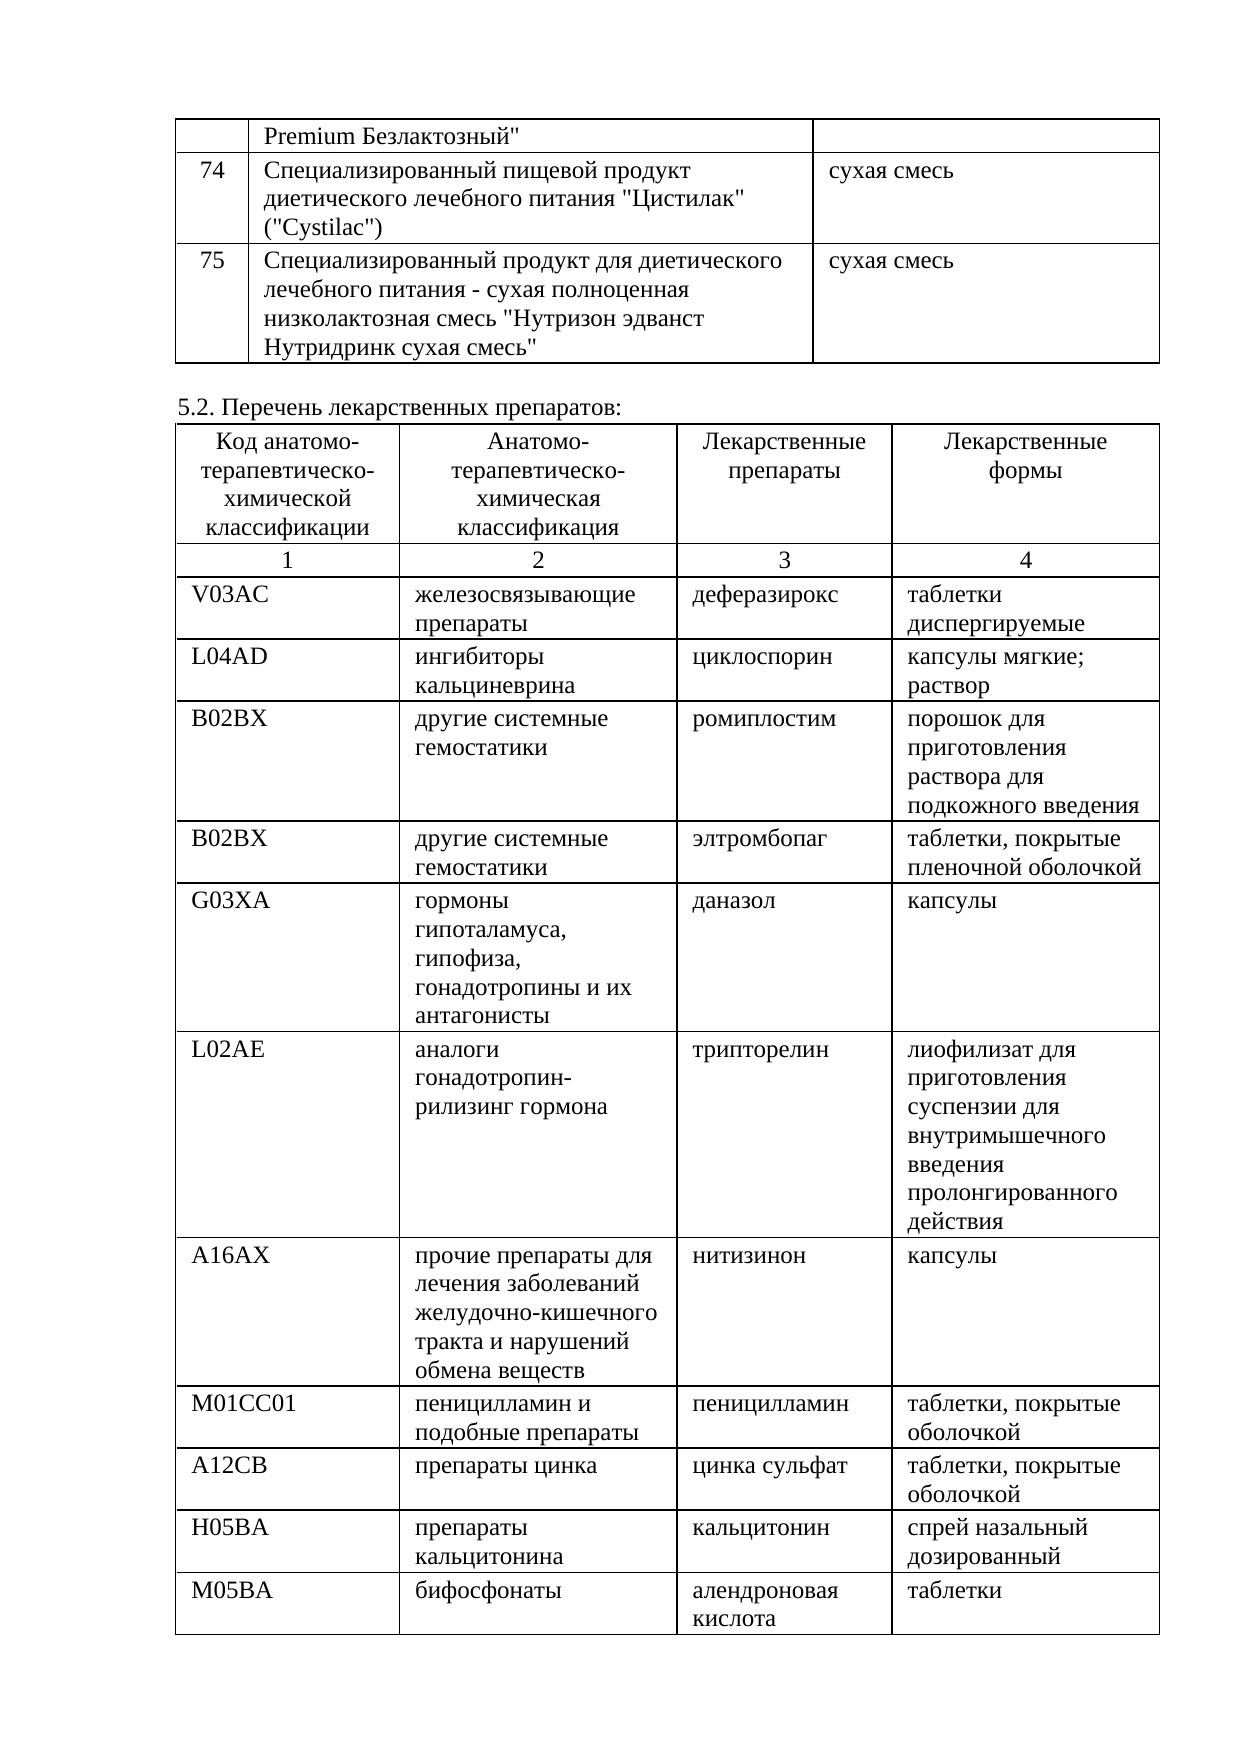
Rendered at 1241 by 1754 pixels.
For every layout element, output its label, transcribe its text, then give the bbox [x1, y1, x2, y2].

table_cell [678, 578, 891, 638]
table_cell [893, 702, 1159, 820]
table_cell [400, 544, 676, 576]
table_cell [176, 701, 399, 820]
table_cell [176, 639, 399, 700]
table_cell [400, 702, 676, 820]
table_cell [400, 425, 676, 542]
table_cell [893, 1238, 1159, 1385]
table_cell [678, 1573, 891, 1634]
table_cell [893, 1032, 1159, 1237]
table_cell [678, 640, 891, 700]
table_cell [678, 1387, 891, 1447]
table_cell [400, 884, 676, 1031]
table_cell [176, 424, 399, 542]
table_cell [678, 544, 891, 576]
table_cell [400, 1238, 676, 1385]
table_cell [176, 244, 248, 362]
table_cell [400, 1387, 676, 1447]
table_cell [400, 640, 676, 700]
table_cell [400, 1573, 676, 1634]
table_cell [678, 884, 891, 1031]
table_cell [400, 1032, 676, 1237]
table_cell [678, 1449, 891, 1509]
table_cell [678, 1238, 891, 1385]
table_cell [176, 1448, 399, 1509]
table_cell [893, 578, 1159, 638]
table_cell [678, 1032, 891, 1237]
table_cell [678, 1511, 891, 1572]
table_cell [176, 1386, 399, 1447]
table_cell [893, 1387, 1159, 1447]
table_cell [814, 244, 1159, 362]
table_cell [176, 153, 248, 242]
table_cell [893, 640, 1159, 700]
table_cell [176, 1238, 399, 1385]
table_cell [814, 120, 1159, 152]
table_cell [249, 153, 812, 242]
text 5.2. Перечень лекарственных препаратов: [177, 364, 1152, 421]
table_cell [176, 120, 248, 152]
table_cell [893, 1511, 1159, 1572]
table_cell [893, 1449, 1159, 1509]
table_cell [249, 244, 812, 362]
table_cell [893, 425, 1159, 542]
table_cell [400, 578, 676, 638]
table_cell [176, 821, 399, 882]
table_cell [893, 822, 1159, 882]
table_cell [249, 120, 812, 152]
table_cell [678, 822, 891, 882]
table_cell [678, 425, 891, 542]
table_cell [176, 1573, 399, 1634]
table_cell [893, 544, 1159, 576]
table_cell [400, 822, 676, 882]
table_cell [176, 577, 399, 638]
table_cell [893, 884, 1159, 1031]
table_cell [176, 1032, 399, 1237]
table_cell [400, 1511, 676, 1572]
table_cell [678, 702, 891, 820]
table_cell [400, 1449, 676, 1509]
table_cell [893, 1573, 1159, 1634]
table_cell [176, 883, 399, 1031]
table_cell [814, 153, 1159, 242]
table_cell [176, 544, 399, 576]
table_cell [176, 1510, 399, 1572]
